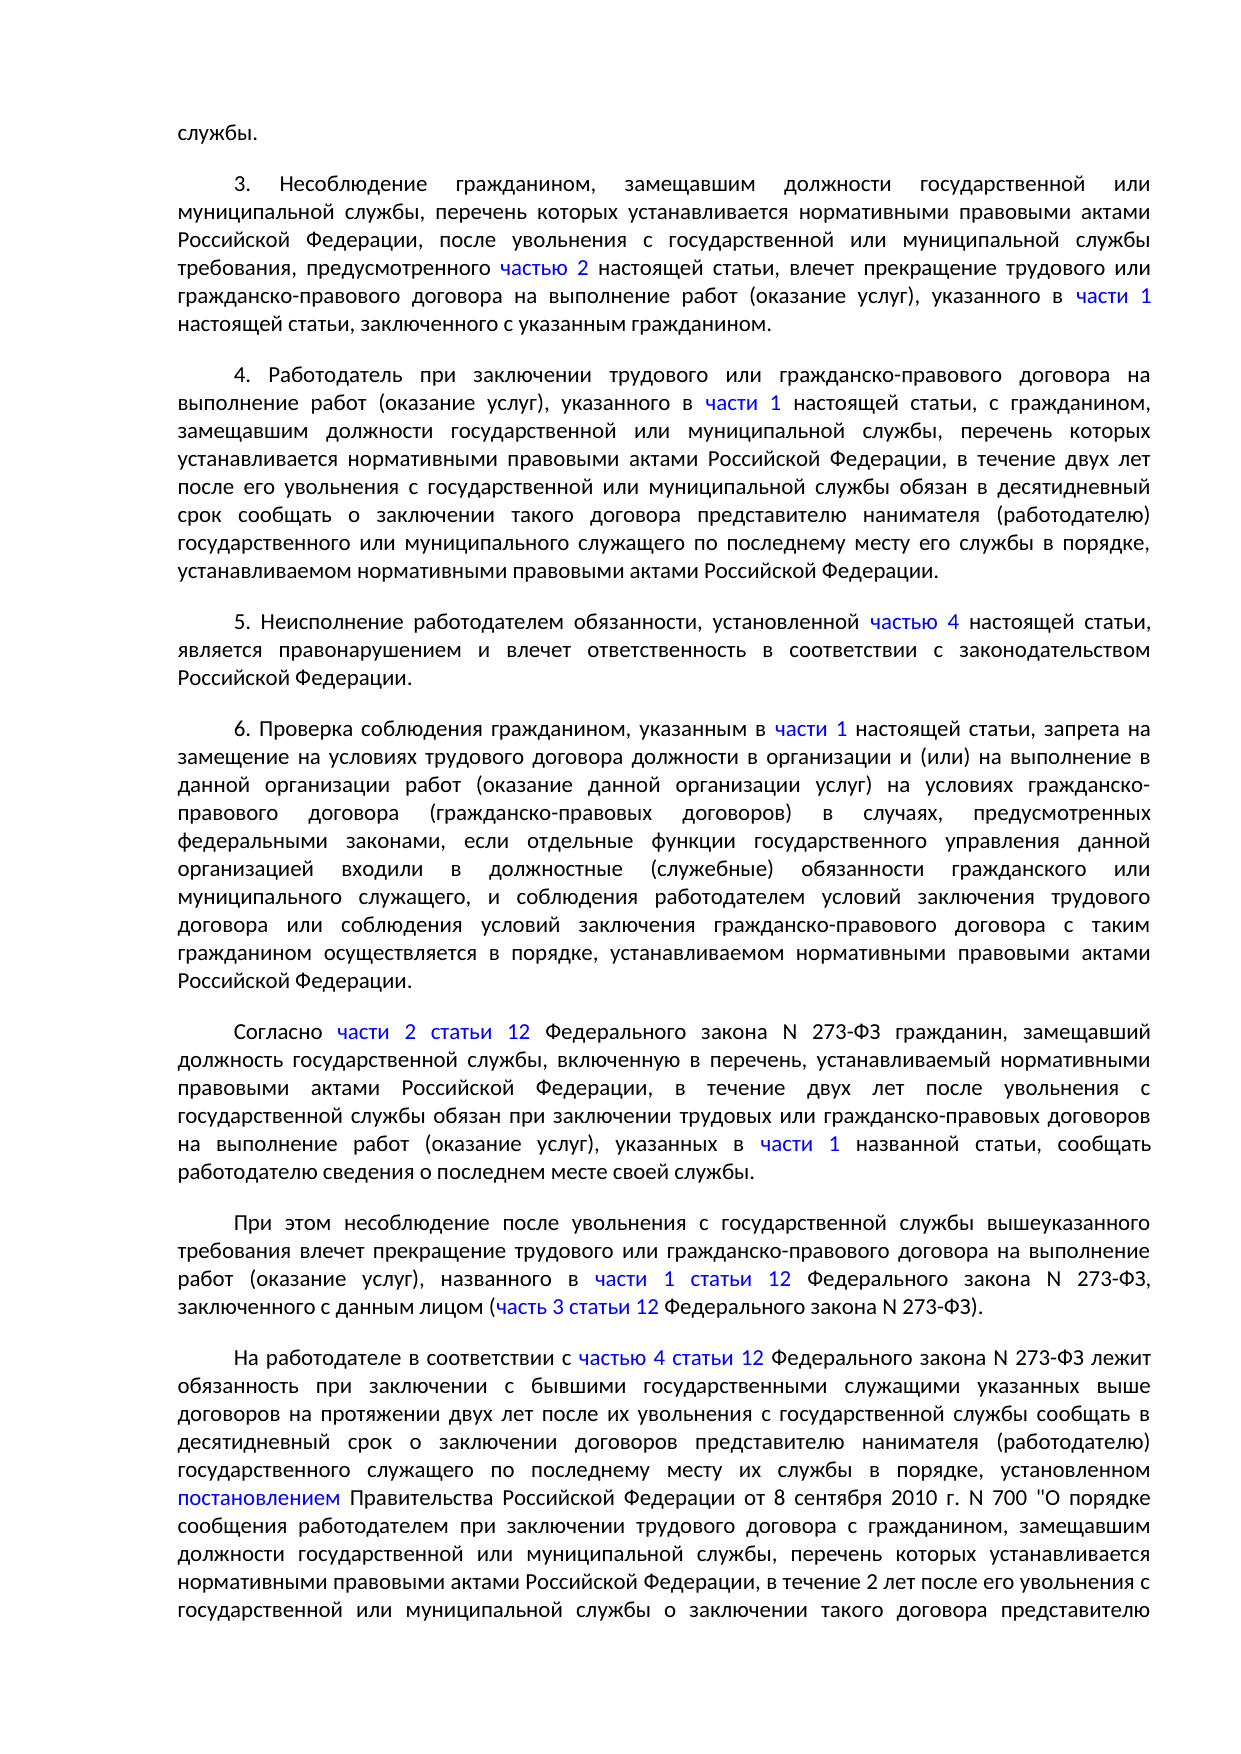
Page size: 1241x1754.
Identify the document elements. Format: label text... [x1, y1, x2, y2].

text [177, 1343, 1152, 1623]
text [177, 118, 1152, 146]
text 5. Неисполнение работодателем обязанности, установленной частью 4 настоящей статьи, является правонарушением и влечет ответственность в соответствии с законодательством Российской Федерации. [177, 607, 1152, 691]
text 4. Работодатель при заключении трудового или гражданско-правового договора на выполнение работ (оказание услуг), указанного в части 1 настоящей статьи, с гражданином, замещавшим должности государственной или муниципальной службы, перечень которых устанавливается нормативными правовыми актами Российской Федерации, в течение двух лет после его увольнения с государственной или муниципальной службы обязан в десятидневный срок сообщать о заключении такого договора представителю нанимателя (работодателю) государственного или муниципального служащего по последнему месту его службы в порядке, устанавливаемом нормативными правовыми актами Российской Федерации. [177, 360, 1152, 584]
text 3. Несоблюдение гражданином, замещавшим должности государственной или муниципальной службы, перечень которых устанавливается нормативными правовыми актами Российской Федерации, после увольнения с государственной или муниципальной службы требования, предусмотренного частью 2 настоящей статьи, влечет прекращение трудового или гражданско-правового договора на выполнение работ (оказание услуг), указанного в части 1 настоящей статьи, заключенного с указанным гражданином. [177, 169, 1152, 337]
text При этом несоблюдение после увольнения с государственной службы вышеуказанного требования влечет прекращение трудового или гражданско-правового договора на выполнение работ (оказание услуг), названного в части 1 статьи 12 Федерального закона N 273-ФЗ, заключенного с данным лицом (часть 3 статьи 12 Федерального закона N 273-ФЗ). [177, 1208, 1152, 1320]
text Согласно части 2 статьи 12 Федерального закона N 273-ФЗ гражданин, замещавший должность государственной службы, включенную в перечень, устанавливаемый нормативными правовыми актами Российской Федерации, в течение двух лет после увольнения с государственной службы обязан при заключении трудовых или гражданско-правовых договоров на выполнение работ (оказание услуг), указанных в части 1 названной статьи, сообщать работодателю сведения о последнем месте своей службы. [177, 1017, 1152, 1185]
text 6. Проверка соблюдения гражданином, указанным в части 1 настоящей статьи, запрета на замещение на условиях трудового договора должности в организации и (или) на выполнение в данной организации работ (оказание данной организации услуг) на условиях гражданско-правового договора (гражданско-правовых договоров) в случаях, предусмотренных федеральными законами, если отдельные функции государственного управления данной организацией входили в должностные (служебные) обязанности гражданского или муниципального служащего, и соблюдения работодателем условий заключения трудового договора или соблюдения условий заключения гражданско-правового договора с таким гражданином осуществляется в порядке, устанавливаемом нормативными правовыми актами Российской Федерации. [177, 714, 1152, 994]
